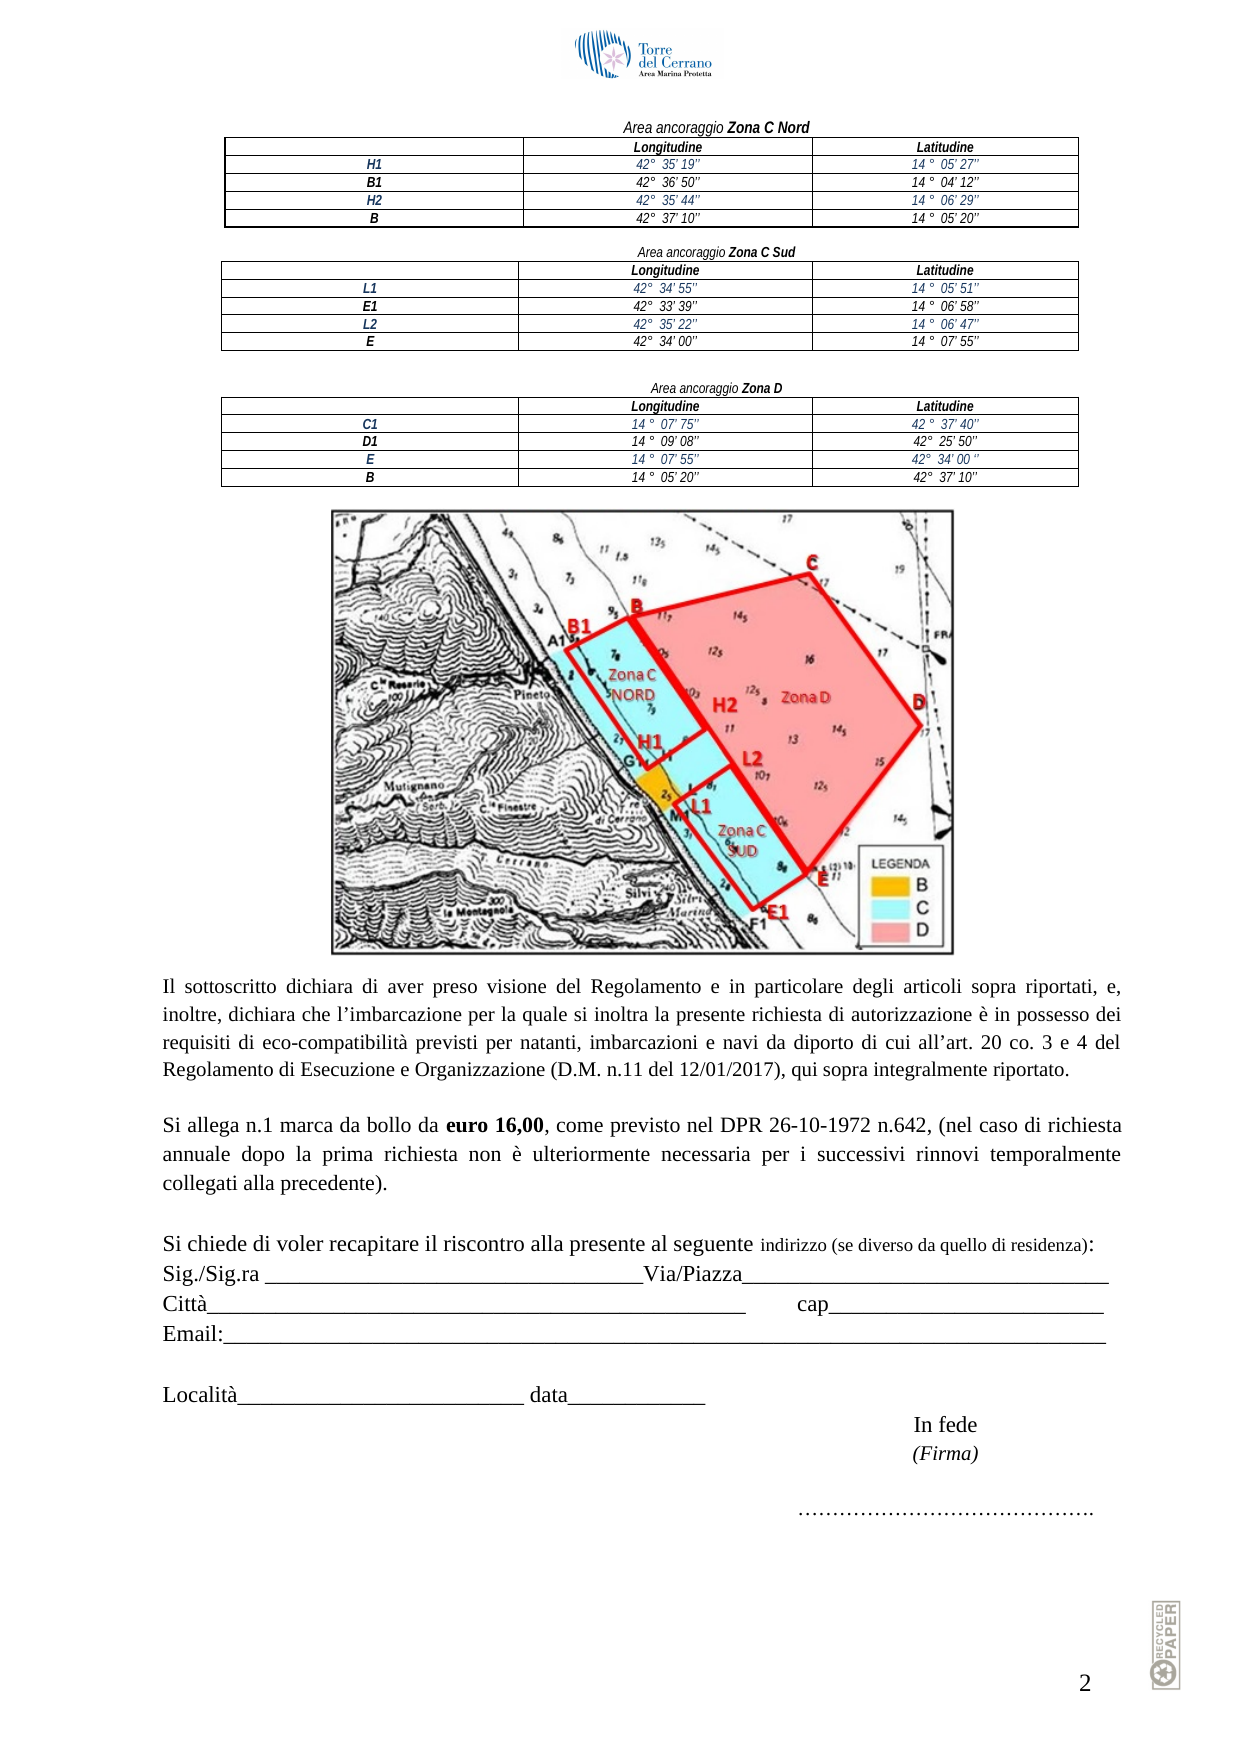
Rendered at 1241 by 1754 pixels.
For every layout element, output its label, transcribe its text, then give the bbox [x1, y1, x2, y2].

table_cell 14 ° 09’ 08’’ [519, 433, 812, 450]
text Sig./Sig.ra _________________________________Via/Piazza________________________________ [162, 1260, 1123, 1286]
table_cell E [222, 451, 518, 468]
text Area ancoraggio Zona C Nord [236, 118, 1123, 137]
table_cell 14 ° 05’ 20’’ [519, 469, 812, 486]
table_cell B [222, 469, 518, 486]
table_cell 42° 34’ 00 ‘’ [813, 451, 1078, 468]
picture [561, 28, 724, 79]
table_cell 14 ° 07’ 55’’ [813, 333, 1078, 350]
table_cell 42° 34’ 55’’ [519, 280, 812, 297]
table_header [226, 138, 523, 155]
text Si allega n.1 marca da bollo da euro 16,00, come previsto nel DPR 26-10-1972 n.642, (nel caso di richiesta annuale dopo la prima richiesta non è ulteriormente necessaria per i successivi rinnovi temporalmente collegati alla precedente). [162, 1112, 1123, 1196]
table_cell 42° 35’ 19’’ [524, 156, 812, 173]
text (Firma) [768, 1441, 1123, 1465]
table_cell H2 [226, 192, 523, 208]
table_cell 42° 36’ 50’’ [524, 174, 812, 191]
table_cell 14 ° 06’ 58’’ [813, 298, 1078, 314]
text Email:_____________________________________________________________________________ [162, 1320, 1123, 1347]
text Il sottoscritto dichiara di aver preso visione del Regolamento e in particolare degli articoli sopra riportati, e, inoltre, dichiara che l’imbarcazione per la quale si inoltra la presente richiesta di autorizzazione è in possesso dei requisiti di eco-compatibilità previsti per natanti, imbarcazioni e navi da diporto di cui all’art. 20 co. 3 e 4 del Regolamento di Esecuzione e Organizzazione (D.M. n.11 del 12/01/2017), qui sopra integralmente riportato. [162, 974, 1123, 1081]
text ……………………………………. [768, 1496, 1123, 1520]
table_cell E1 [222, 298, 518, 314]
table_cell 42° 37’ 10’’ [524, 210, 812, 226]
table_cell B [226, 210, 523, 226]
table_cell 14 ° 06’ 29’’ [813, 192, 1078, 208]
table_cell 14 ° 05’ 51’’ [813, 280, 1078, 297]
table_cell 42° 34’ 00’’ [519, 333, 812, 350]
table_cell 14 ° 07’ 75’’ [519, 415, 812, 432]
text Località_________________________ data____________ [162, 1381, 1123, 1407]
table_cell 14 ° 07’ 55’’ [519, 451, 812, 468]
table_header Longitudine [524, 138, 812, 155]
text Area ancoraggio Zona C Sud [236, 244, 1123, 261]
table_cell E [222, 333, 518, 350]
table_cell 42 ° 37’ 40’’ [813, 415, 1078, 432]
text Città_______________________________________________ cap________________________ [162, 1290, 1123, 1316]
table_header Longitudine [519, 262, 812, 279]
table_cell C1 [222, 415, 518, 432]
table_cell 42° 35’ 22’’ [519, 315, 812, 332]
text In fede [768, 1411, 1123, 1437]
text Si chiede di voler recapitare il riscontro alla presente al seguente indirizzo (se diverso da quello di residenza): [162, 1229, 1123, 1256]
table_cell L2 [222, 315, 518, 332]
table_header Longitudine [519, 398, 812, 414]
table_cell L1 [222, 280, 518, 297]
table_cell D1 [222, 433, 518, 450]
picture [331, 508, 955, 956]
text Area ancoraggio Zona D [162, 380, 1123, 397]
table_cell H1 [226, 156, 523, 173]
table_cell 42° 33’ 39’’ [519, 298, 812, 314]
table_cell 42° 25’ 50’’ [813, 433, 1078, 450]
table_cell 14 ° 06’ 47’’ [813, 315, 1078, 332]
table_cell B1 [226, 174, 523, 191]
table_header Latitudine [813, 398, 1078, 414]
table_header Latitudine [813, 138, 1078, 155]
table_header [222, 398, 518, 414]
table_header [222, 262, 518, 279]
table_cell 42° 37’ 10’’ [813, 469, 1078, 486]
table_cell 42° 35’ 44’’ [524, 192, 812, 208]
table_cell 14 ° 04’ 12’’ [813, 174, 1078, 191]
table_cell 14 ° 05’ 27’’ [813, 156, 1078, 173]
table_header Latitudine [813, 262, 1078, 279]
table_cell 14 ° 05’ 20’’ [813, 210, 1078, 226]
